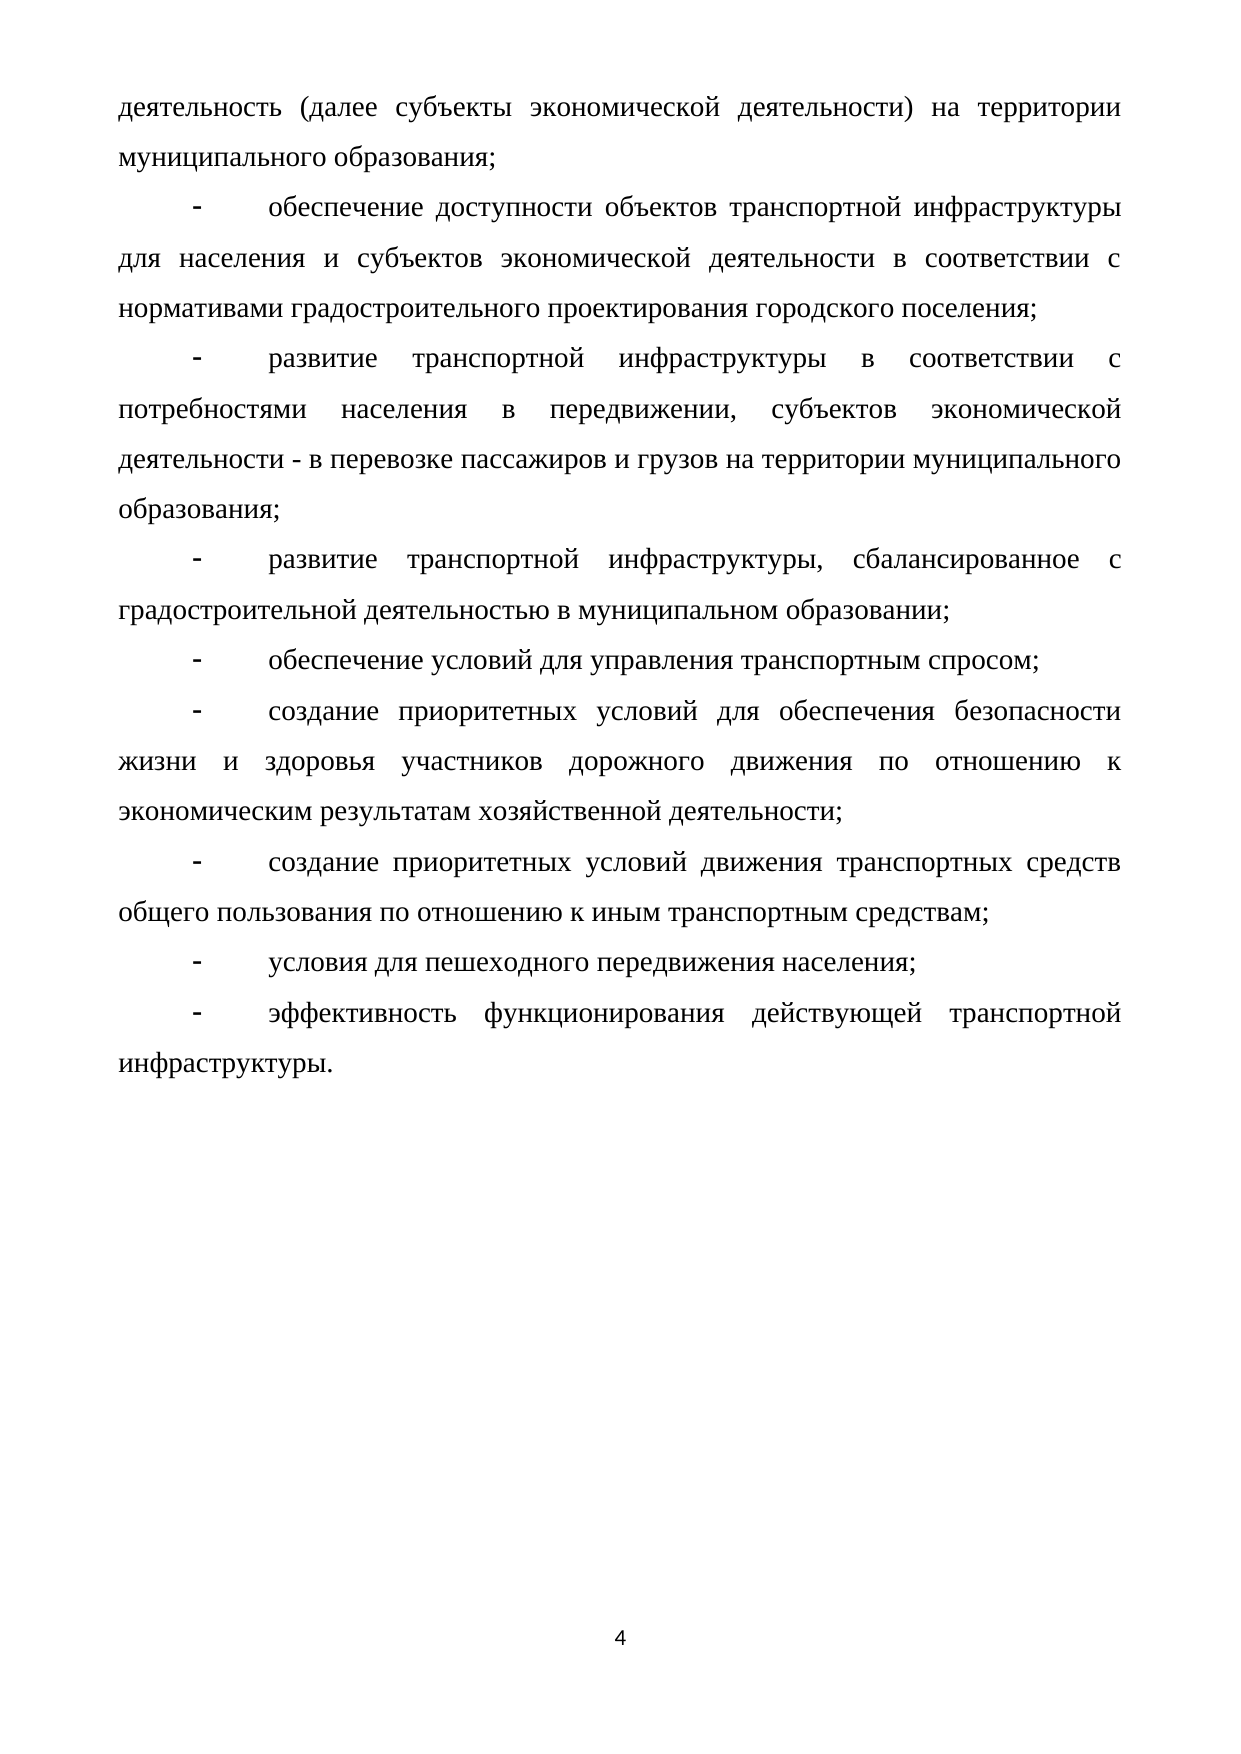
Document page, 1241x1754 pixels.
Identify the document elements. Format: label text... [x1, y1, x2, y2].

list обеспечение условий для управления транспортным спросом; [118, 642, 1122, 676]
list обеспечение доступности объектов транспортной инфраструктуры для населения и субъектов экономической деятельности в соответствии с нормативами градостроительного проектирования городского поселения; [118, 189, 1122, 323]
list условия для пешеходного передвижения населения; [118, 944, 1122, 978]
list эффективность функционирования действующей транспортной инфраструктуры. [118, 995, 1122, 1079]
list развитие транспортной инфраструктуры, сбалансированное с градостроительной деятельностью в муниципальном образовании; [118, 542, 1122, 626]
list развитие транспортной инфраструктуры в соответствии с потребностями населения в передвижении, субъектов экономической деятельности - в перевозке пассажиров и грузов на территории муниципального образования; [118, 340, 1122, 525]
list создание приоритетных условий для обеспечения безопасности жизни и здоровья участников дорожного движения по отношению к экономическим результатам хозяйственной деятельности; [118, 693, 1122, 827]
list создание приоритетных условий движения транспортных средств общего пользования по отношению к иным транспортным средствам; [118, 844, 1122, 928]
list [118, 89, 1122, 172]
